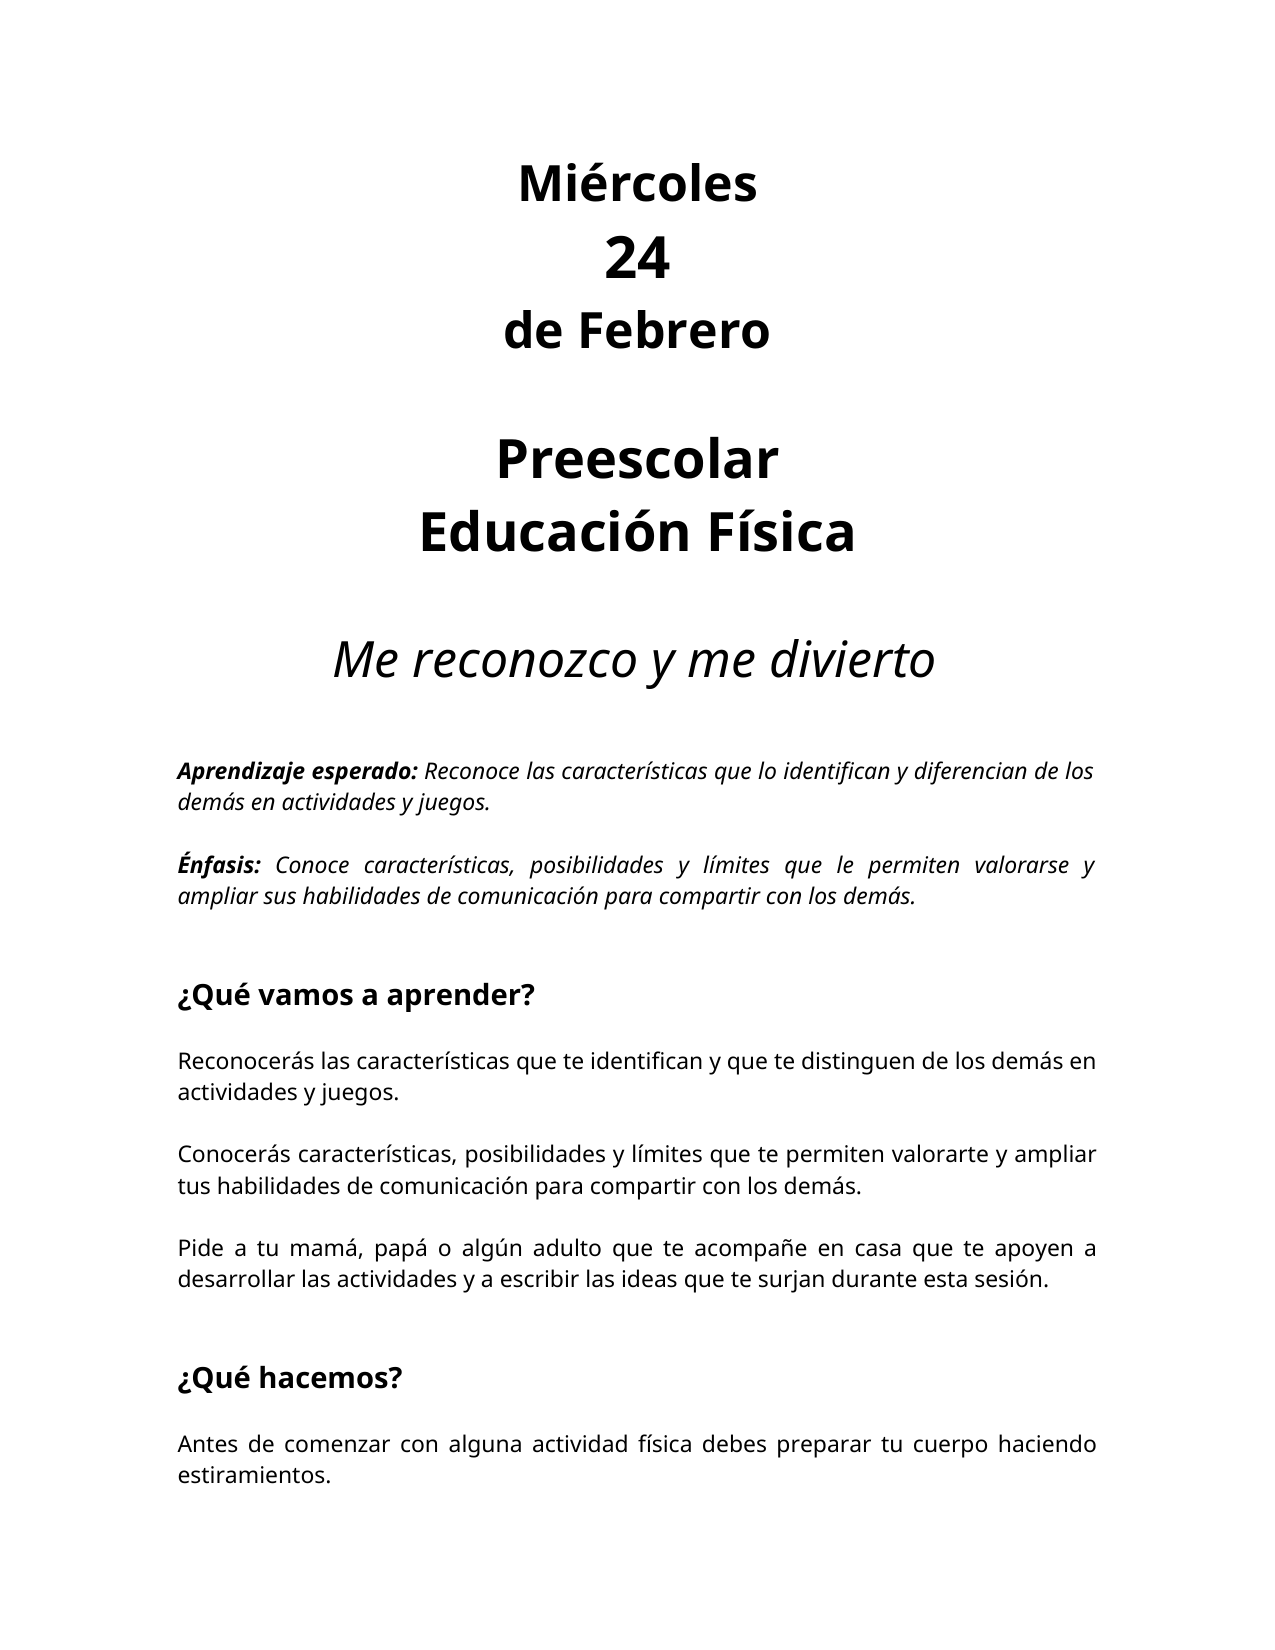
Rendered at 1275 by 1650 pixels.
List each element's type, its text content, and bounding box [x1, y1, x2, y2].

text Pide a tu mamá, papá o algún adulto que te acompañe en casa que te apoyen a desarrollar las actividades y a escribir las ideas que te surjan durante esta sesión. [177, 1232, 1098, 1295]
text Conocerás características, posibilidades y límites que te permiten valorarte y ampliar tus habilidades de comunicación para compartir con los demás. [177, 1138, 1098, 1201]
text Aprendizaje esperado: Reconoce las características que lo identifican y diferencian de los demás en actividades y juegos. [177, 755, 1098, 817]
text ¿Qué hacemos? [177, 1357, 1098, 1397]
text 24 [177, 216, 1098, 295]
text ¿Qué vamos a aprender? [177, 974, 1098, 1013]
text Antes de comenzar con alguna actividad física debes preparar tu cuerpo haciendo estiramientos. [177, 1428, 1098, 1491]
text de Febrero [177, 295, 1098, 363]
text Énfasis: Conoce características, posibilidades y límites que le permiten valorarse y ampliar sus habilidades de comunicación para compartir con los demás. [177, 849, 1098, 911]
text Me reconozco y me divierto [177, 624, 1098, 692]
text Preescolar [177, 420, 1098, 494]
text Miércoles [177, 148, 1098, 216]
text Reconocerás las características que te identifican y que te distinguen de los demás en actividades y juegos. [177, 1045, 1098, 1107]
text Educación Física [177, 494, 1098, 568]
